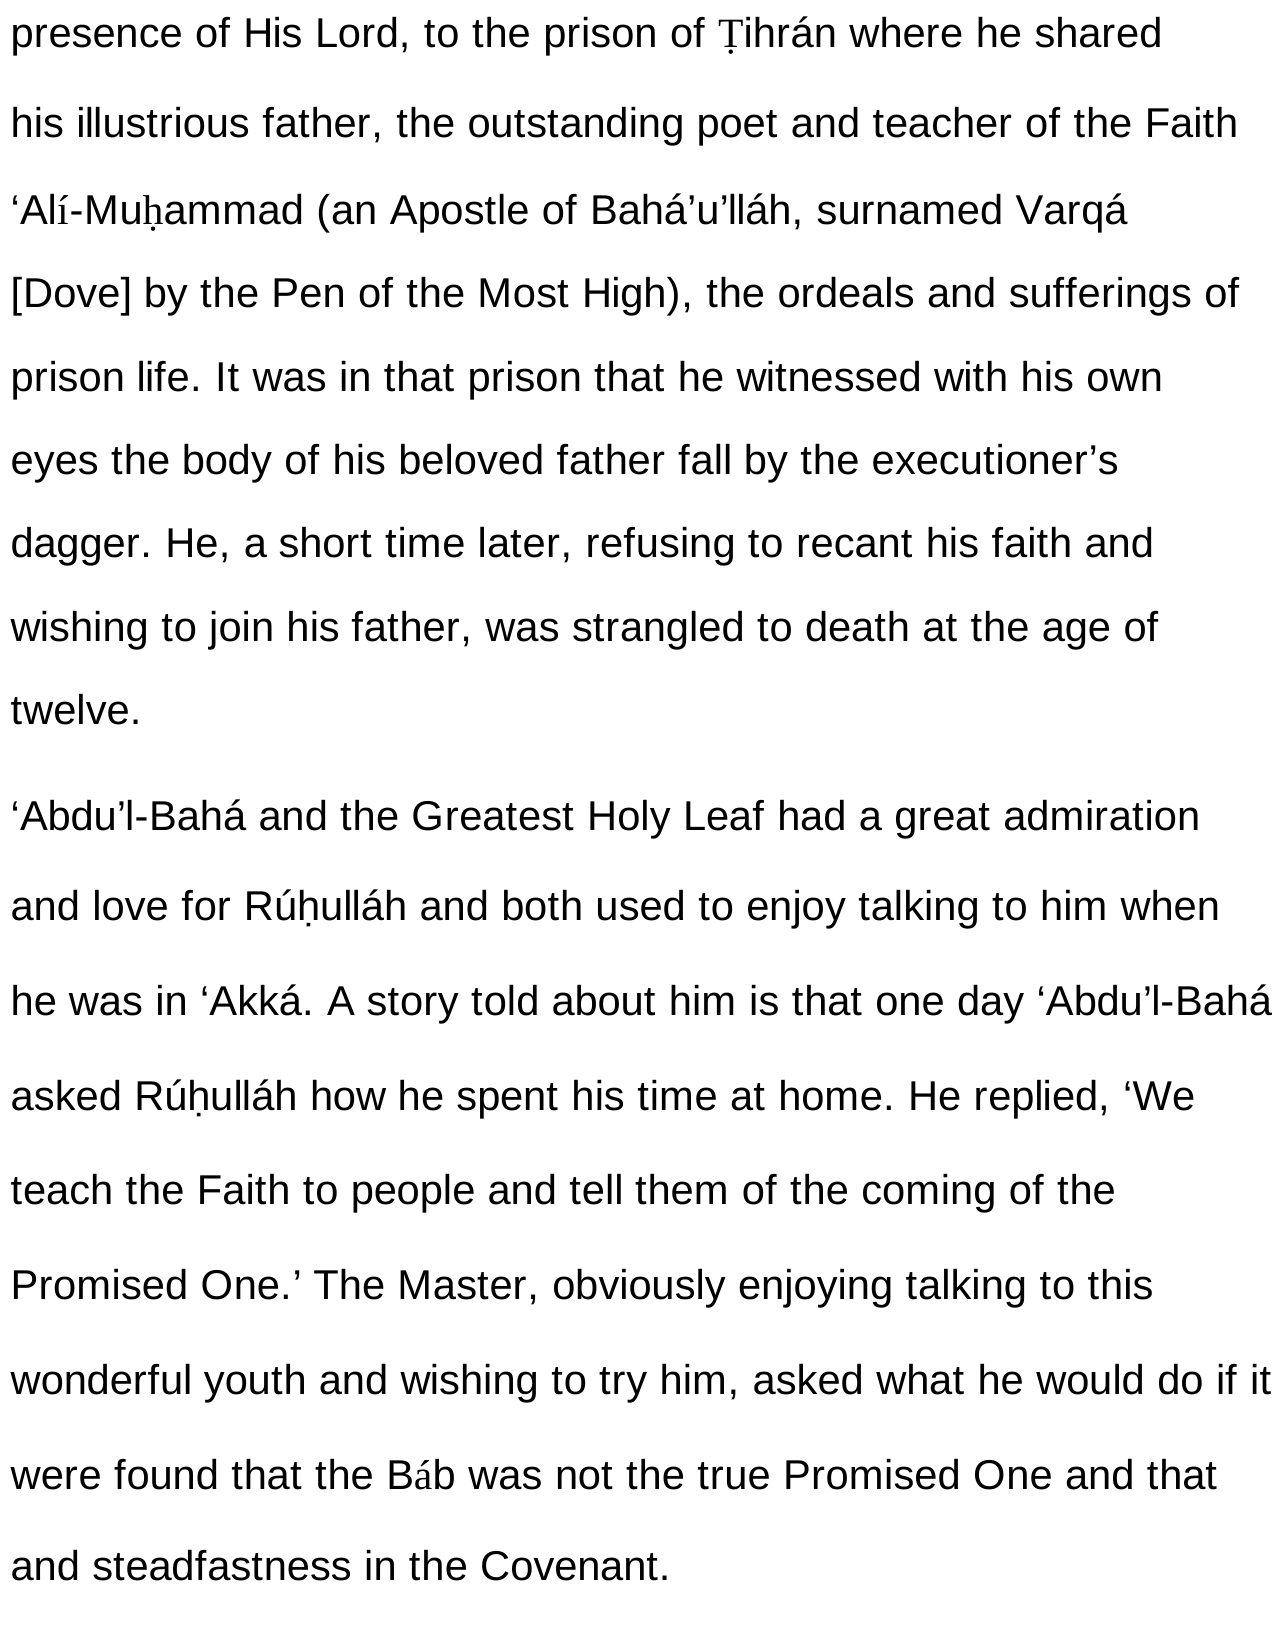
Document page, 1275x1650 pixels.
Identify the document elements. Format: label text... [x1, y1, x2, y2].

text his illustrious father, the outstanding poet and teacher of the Faith [10, 98, 1275, 146]
text ‘Abdu’l-Bahá and the Greatest Holy Leaf had a great admiration [10, 792, 1275, 839]
text ‘Alí-Muḥammad (an Apostle of Bahá’u’lláh, surnamed Varqá [Dove] by the Pen of the Most High), the ordeals and sufferings of prison life. It was in that prison that he witnessed with his own eyes the body of his beloved father fall by the executioner’s dagger. He, a short time later, refusing to recant his faith and wishing to join his father, was strangled to death at the age of twelve. [10, 150, 1256, 733]
text and love for Rúḥulláh and both used to enjoy talking to him when he was in ‘Akká. A story told about him is that one day ‘Abdu’l-Bahá asked Rúḥulláh how he spent his time at home. He replied, ‘We teach the Faith to people and tell them of the coming of the Promised One.’ The Master, obviously enjoying talking to this wonderful youth and wishing to try him, asked what he would do if it were found that the Báb was not the true Promised One and that [10, 881, 1274, 1498]
